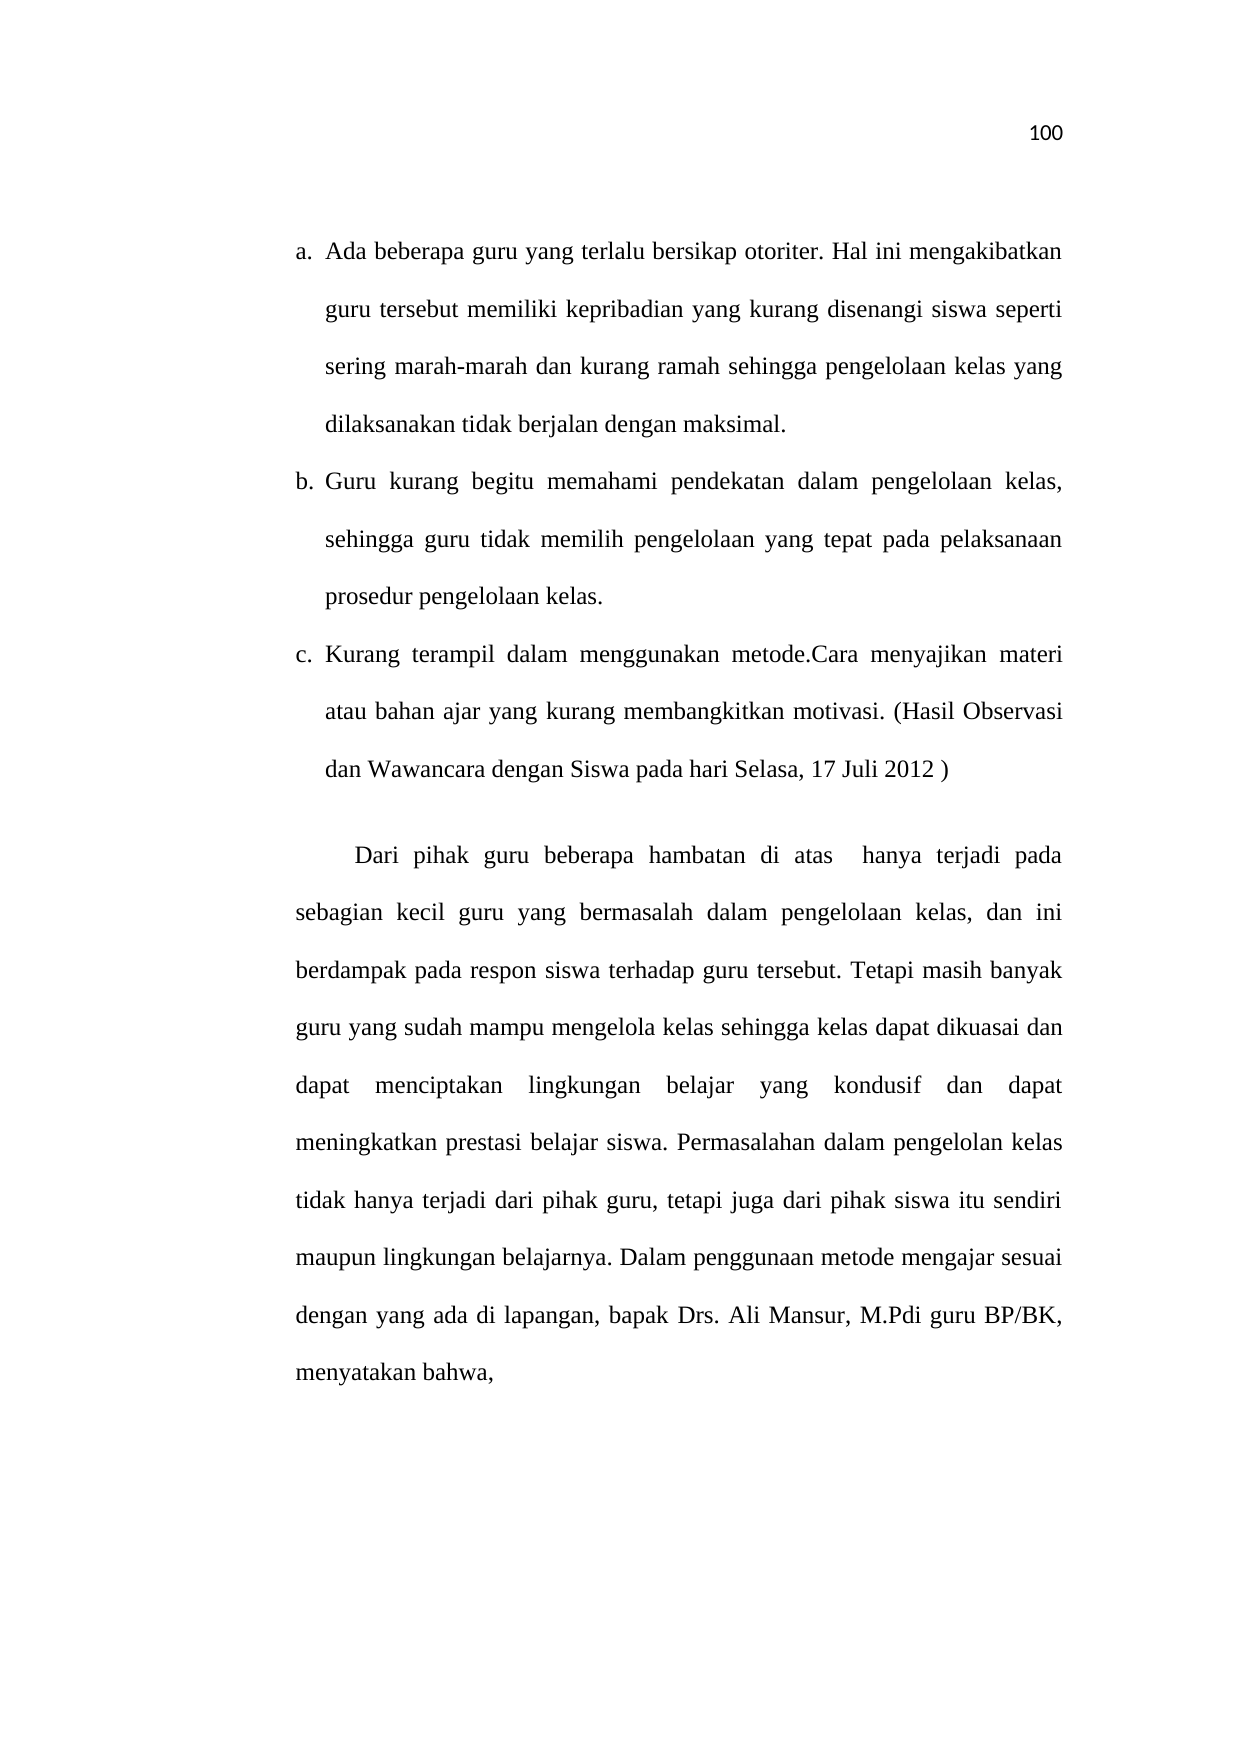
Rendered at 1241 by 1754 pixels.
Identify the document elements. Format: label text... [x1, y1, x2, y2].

list Guru kurang begitu memahami pendekatan dalam pengelolaan kelas, sehingga guru tidak memilih pengelolaan yang tepat pada pelaksanaan prosedur pengelolaan kelas. [295, 466, 1063, 610]
list Dari pihak guru beberapa hambatan di atas hanya terjadi pada sebagian kecil guru yang bermasalah dalam pengelolaan kelas, dan ini berdampak pada respon siswa terhadap guru tersebut. Tetapi masih banyak guru yang sudah mampu mengelola kelas sehingga kelas dapat dikuasai dan dapat menciptakan lingkungan belajar yang kondusif dan dapat meningkatkan prestasi belajar siswa. Permasalahan dalam pengelolan kelas tidak hanya terjadi dari pihak guru, tetapi juga dari pihak siswa itu sendiri maupun lingkungan belajarnya. Dalam penggunaan metode mengajar sesuai dengan yang ada di lapangan, bapak Drs. Ali Mansur, M.Pdi guru BP/BK, menyatakan bahwa, [295, 840, 1063, 1386]
list Kurang terampil dalam menggunakan metode.Cara menyajikan materi atau bahan ajar yang kurang membangkitkan motivasi. (Hasil Observasi dan Wawancara dengan Siswa pada hari Selasa, 17 Juli 2012 ) [295, 639, 1063, 782]
list Ada beberapa guru yang terlalu bersikap otoriter. Hal ini mengakibatkan guru tersebut memiliki kepribadian yang kurang disenangi siswa seperti sering marah-marah dan kurang ramah sehingga pengelolaan kelas yang dilaksanakan tidak berjalan dengan maksimal. [295, 236, 1063, 437]
